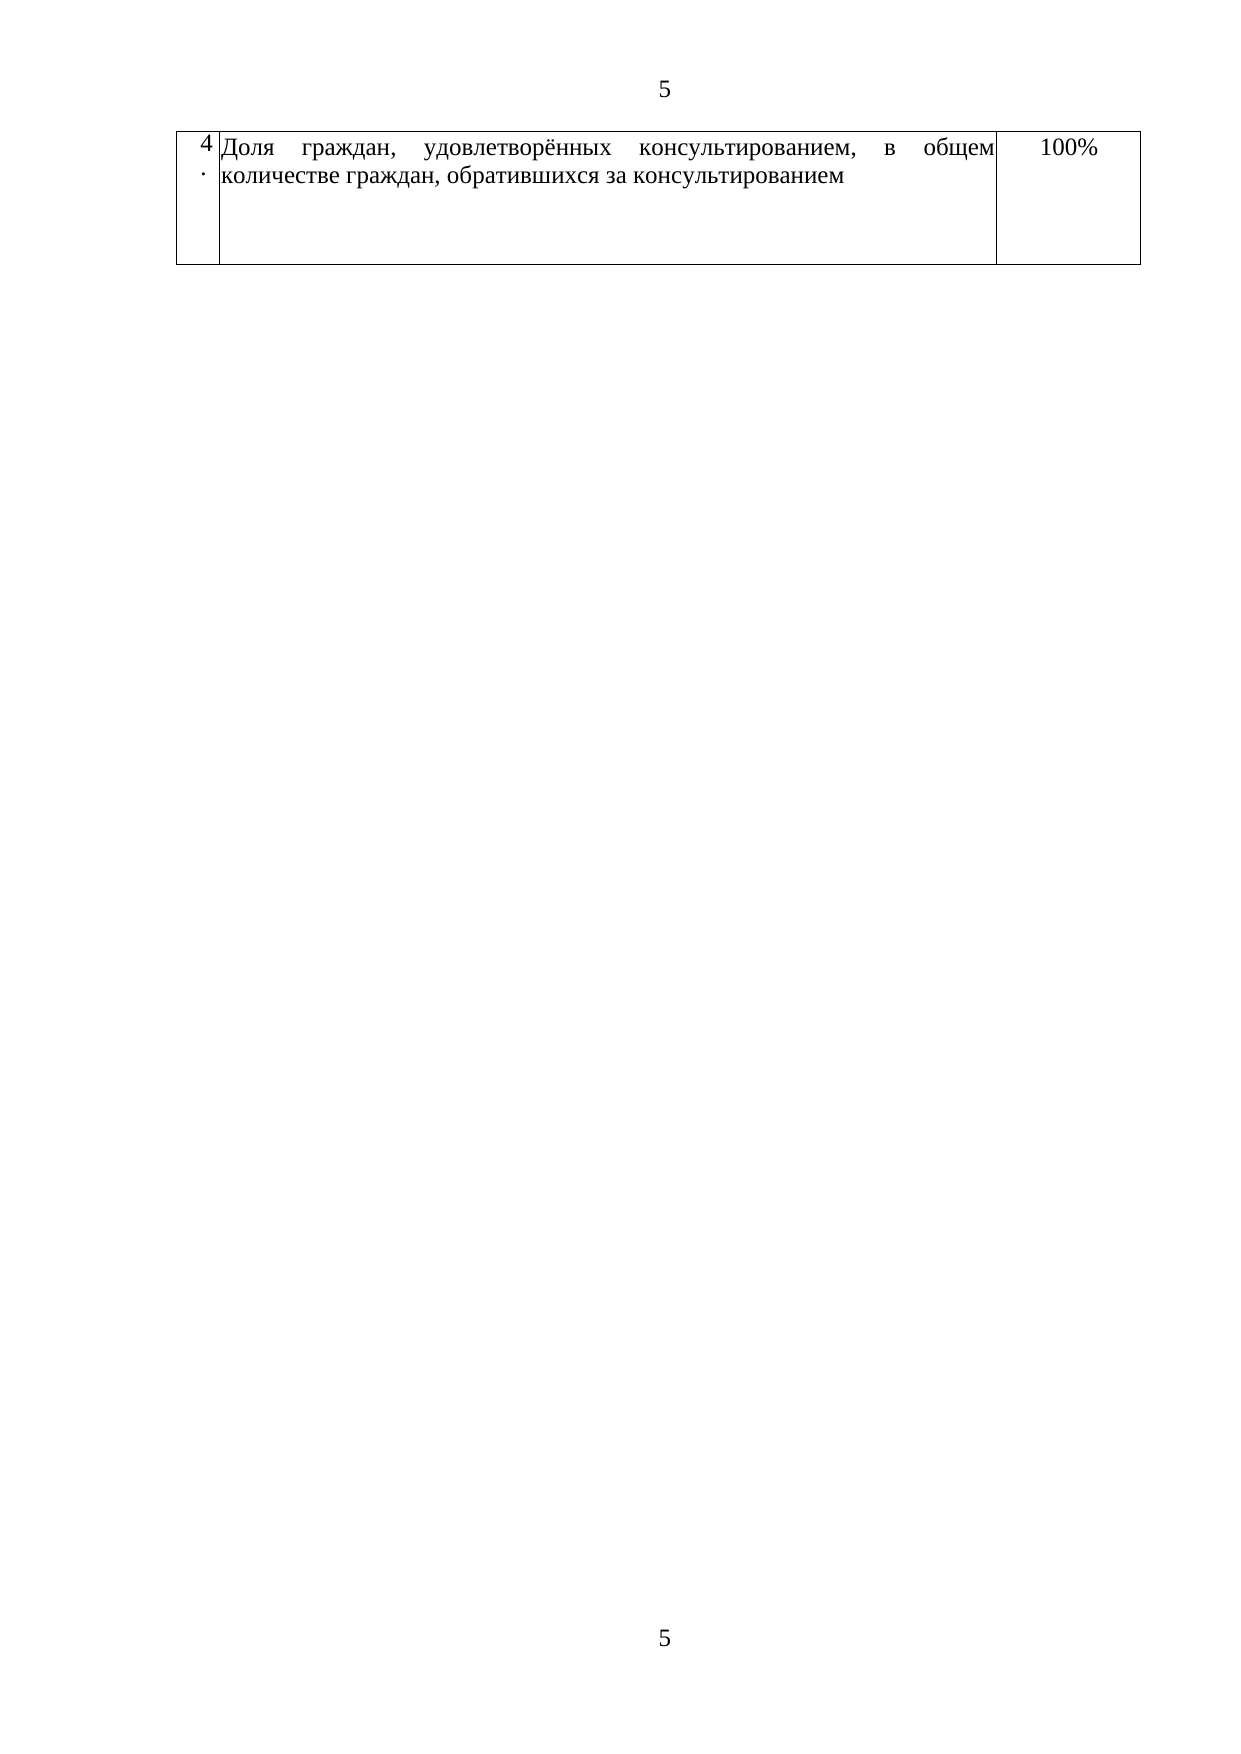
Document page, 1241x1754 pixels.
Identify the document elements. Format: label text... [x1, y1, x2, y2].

table_cell Доля граждан, удовлетворённых консультированием, в общем количестве граждан, обратившихся за консультированием [220, 132, 996, 264]
table_cell 4. [177, 132, 219, 264]
table_cell 100% [997, 132, 1140, 264]
